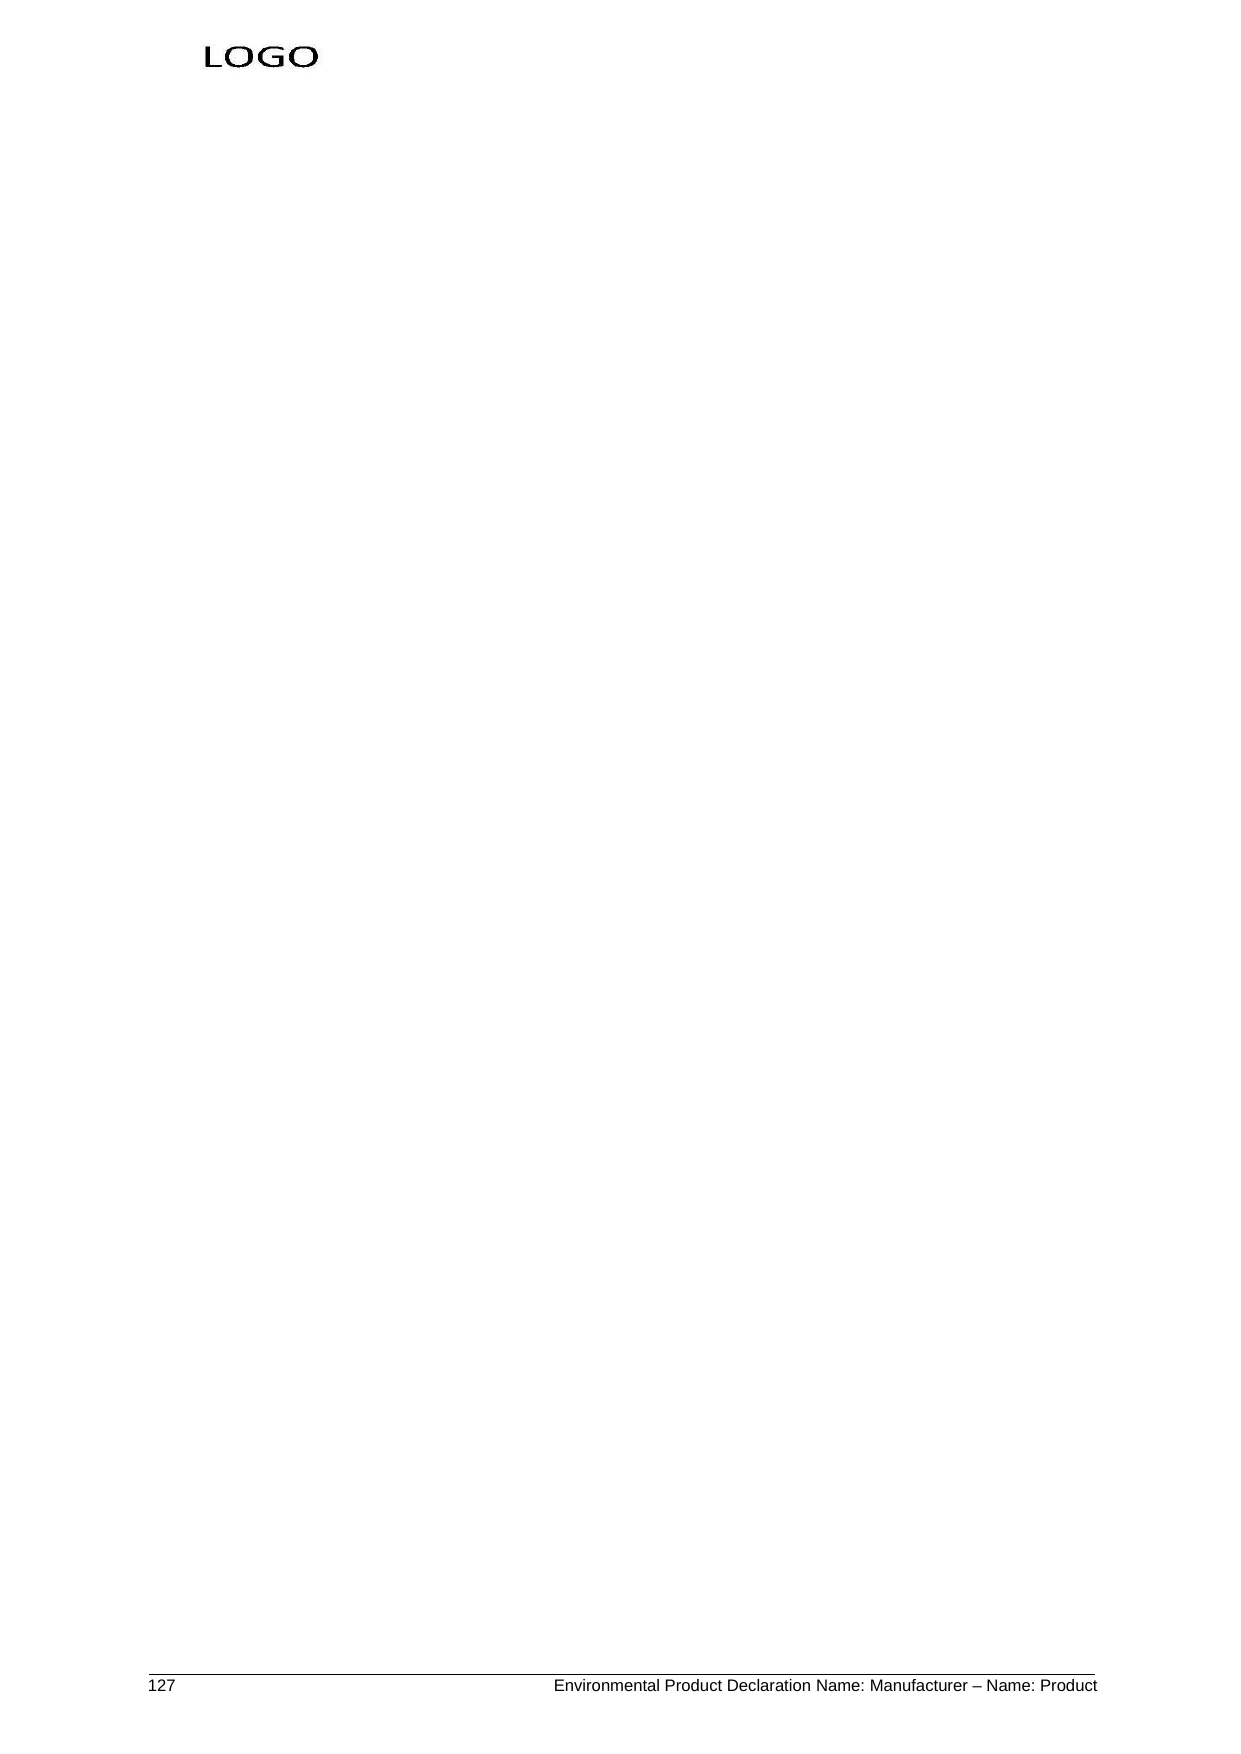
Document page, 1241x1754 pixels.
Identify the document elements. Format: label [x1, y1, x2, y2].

picture [148, 13, 623, 102]
